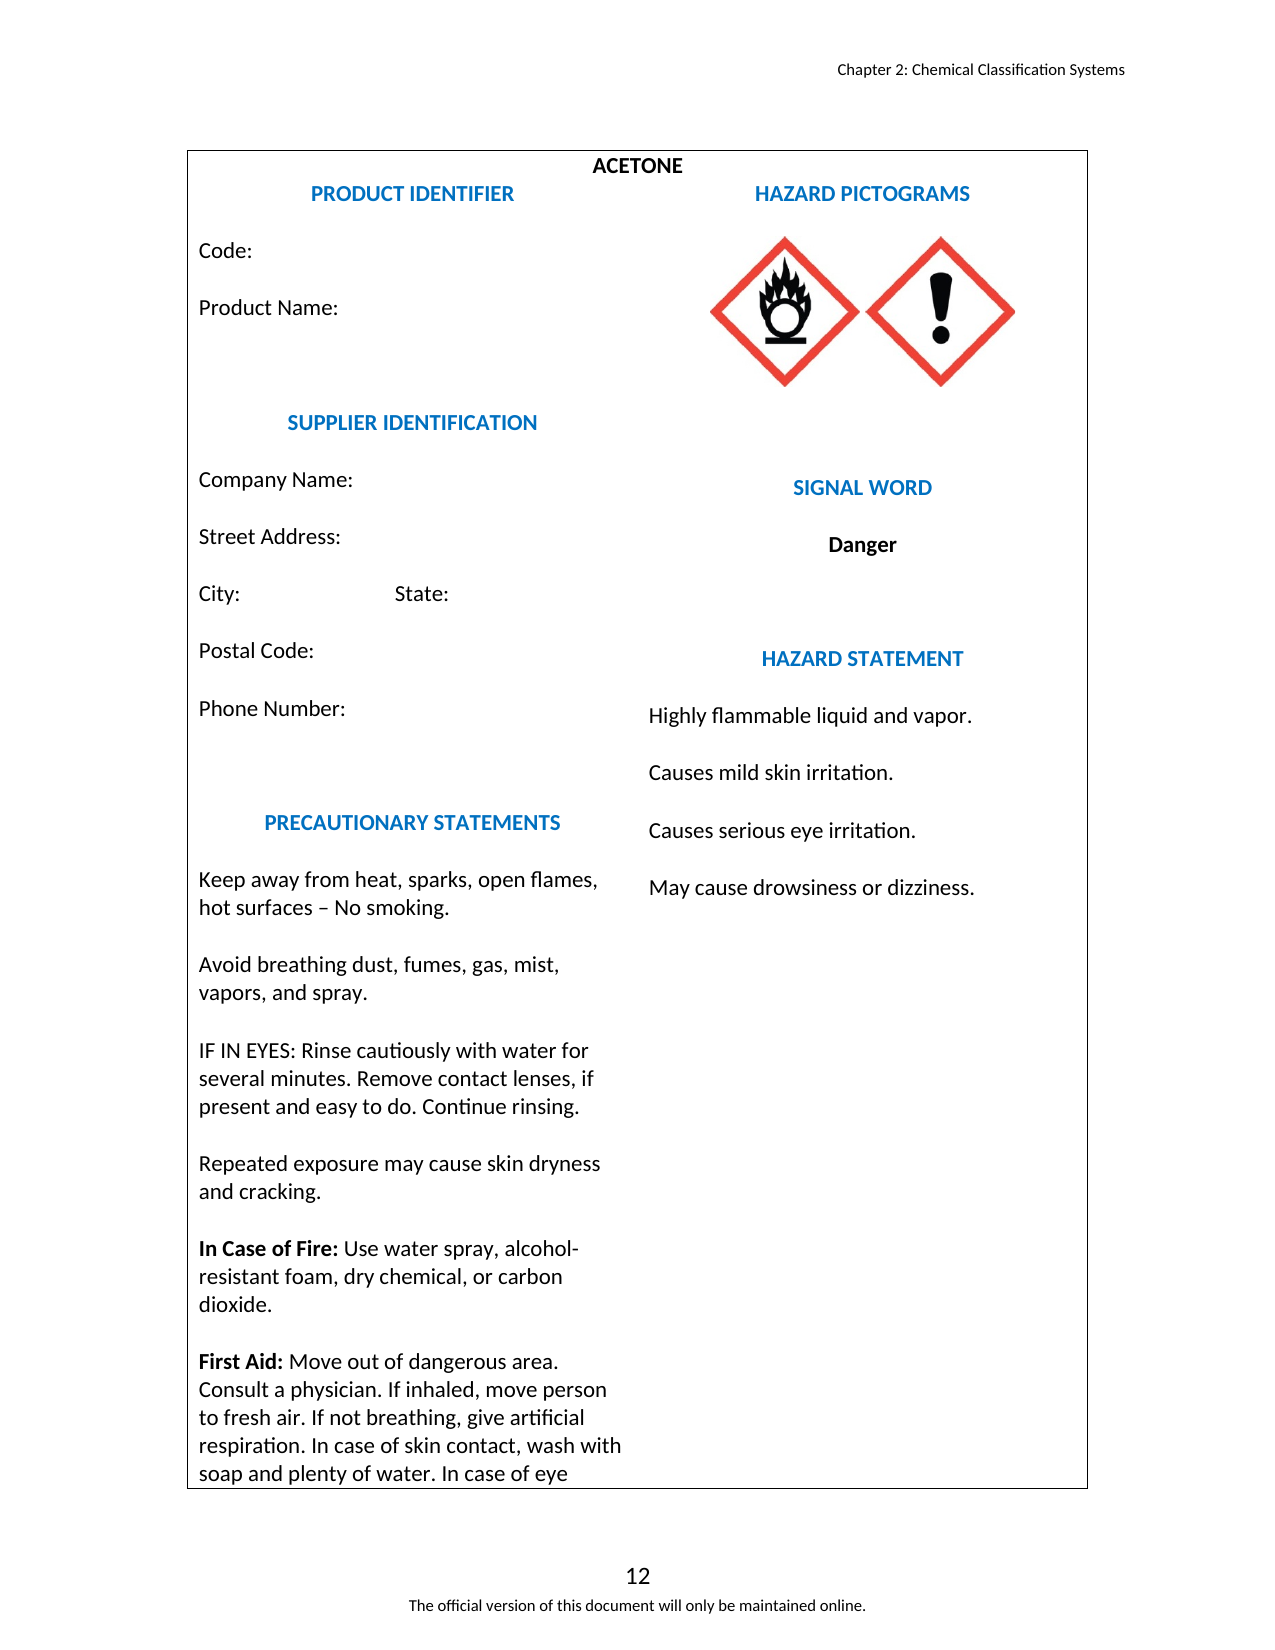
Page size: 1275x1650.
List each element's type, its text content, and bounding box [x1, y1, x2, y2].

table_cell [188, 179, 637, 1487]
table_header ACETONE [188, 151, 1087, 179]
picture [710, 236, 860, 387]
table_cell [638, 179, 1087, 1487]
picture [865, 236, 1016, 387]
